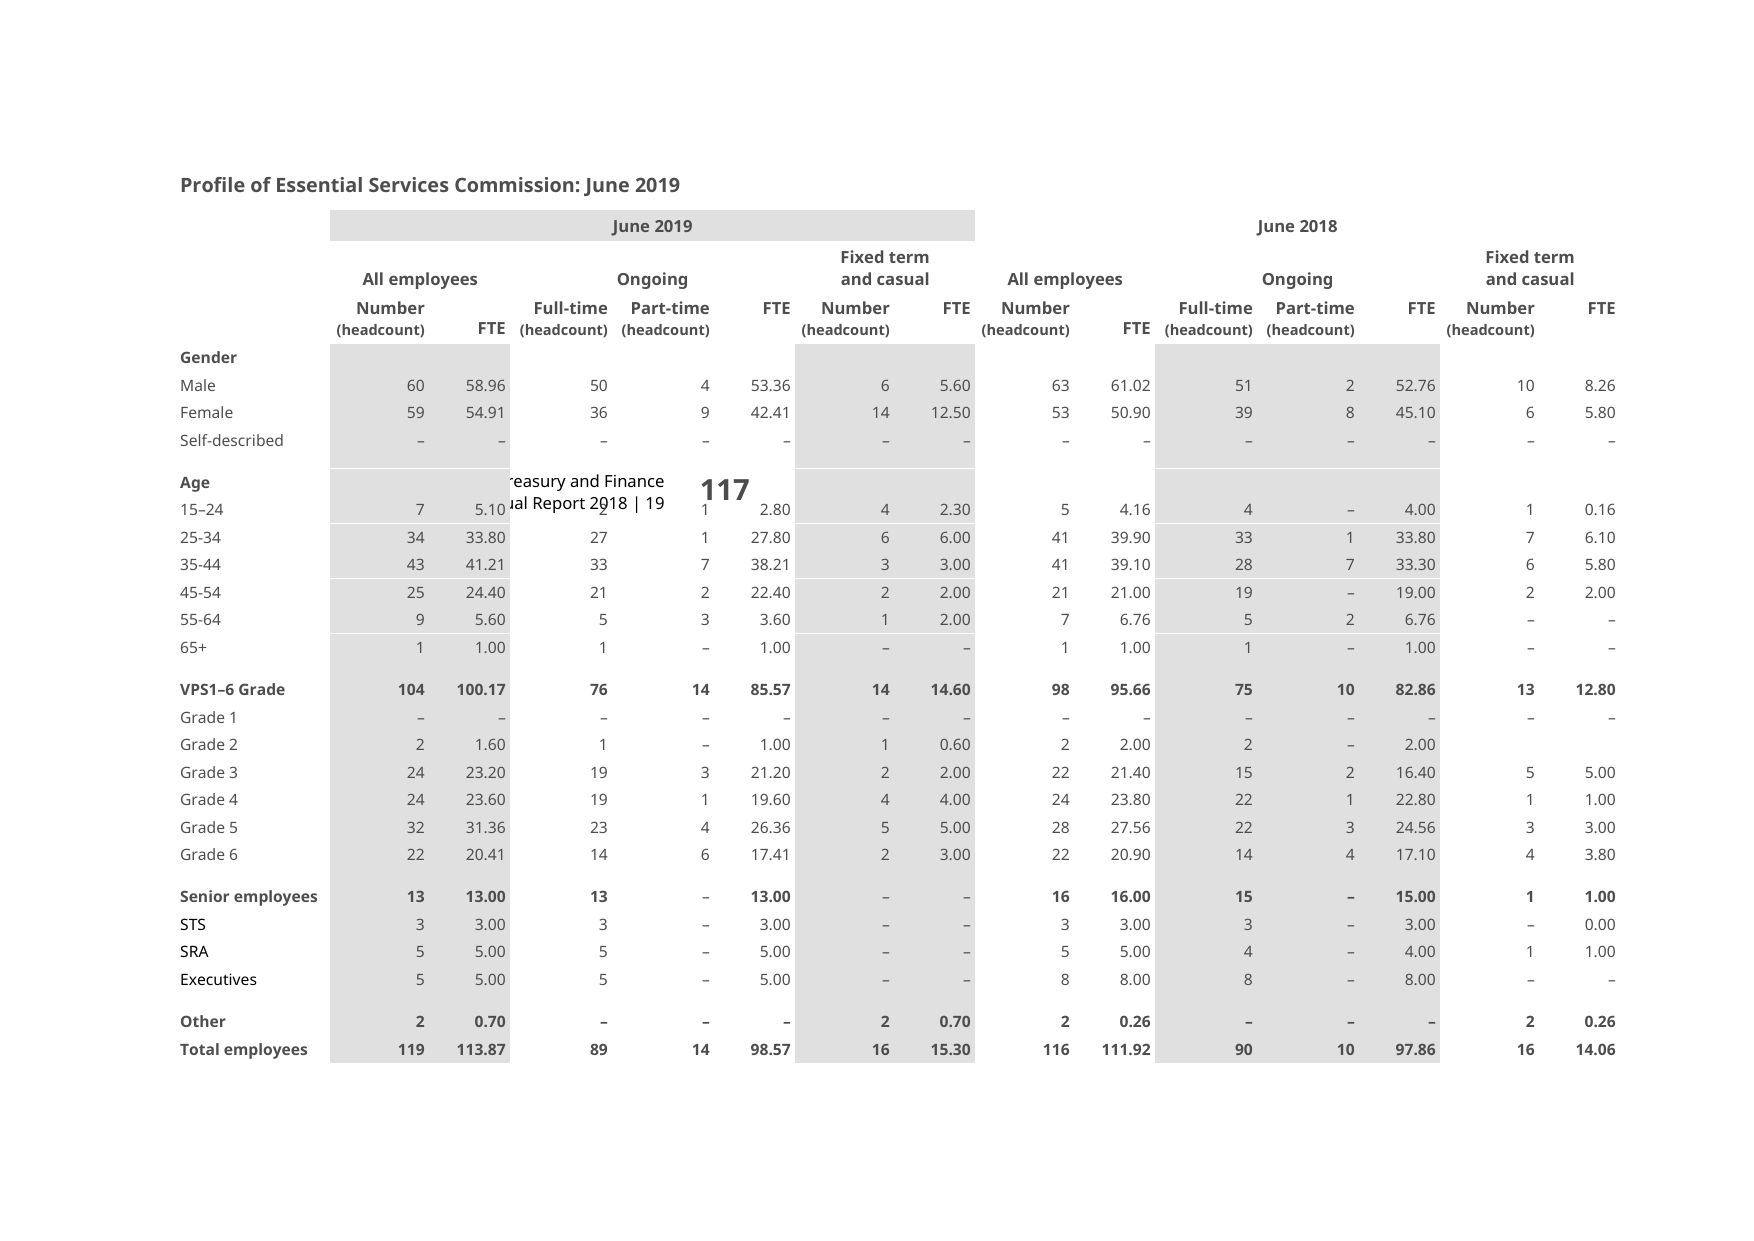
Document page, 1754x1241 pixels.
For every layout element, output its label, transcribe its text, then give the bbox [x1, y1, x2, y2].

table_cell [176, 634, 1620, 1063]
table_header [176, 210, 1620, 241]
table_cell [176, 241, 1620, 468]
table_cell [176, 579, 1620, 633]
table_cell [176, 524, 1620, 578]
subtitle Profile of Essential Services Commission: June 2019 [180, 173, 1604, 198]
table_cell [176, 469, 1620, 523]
